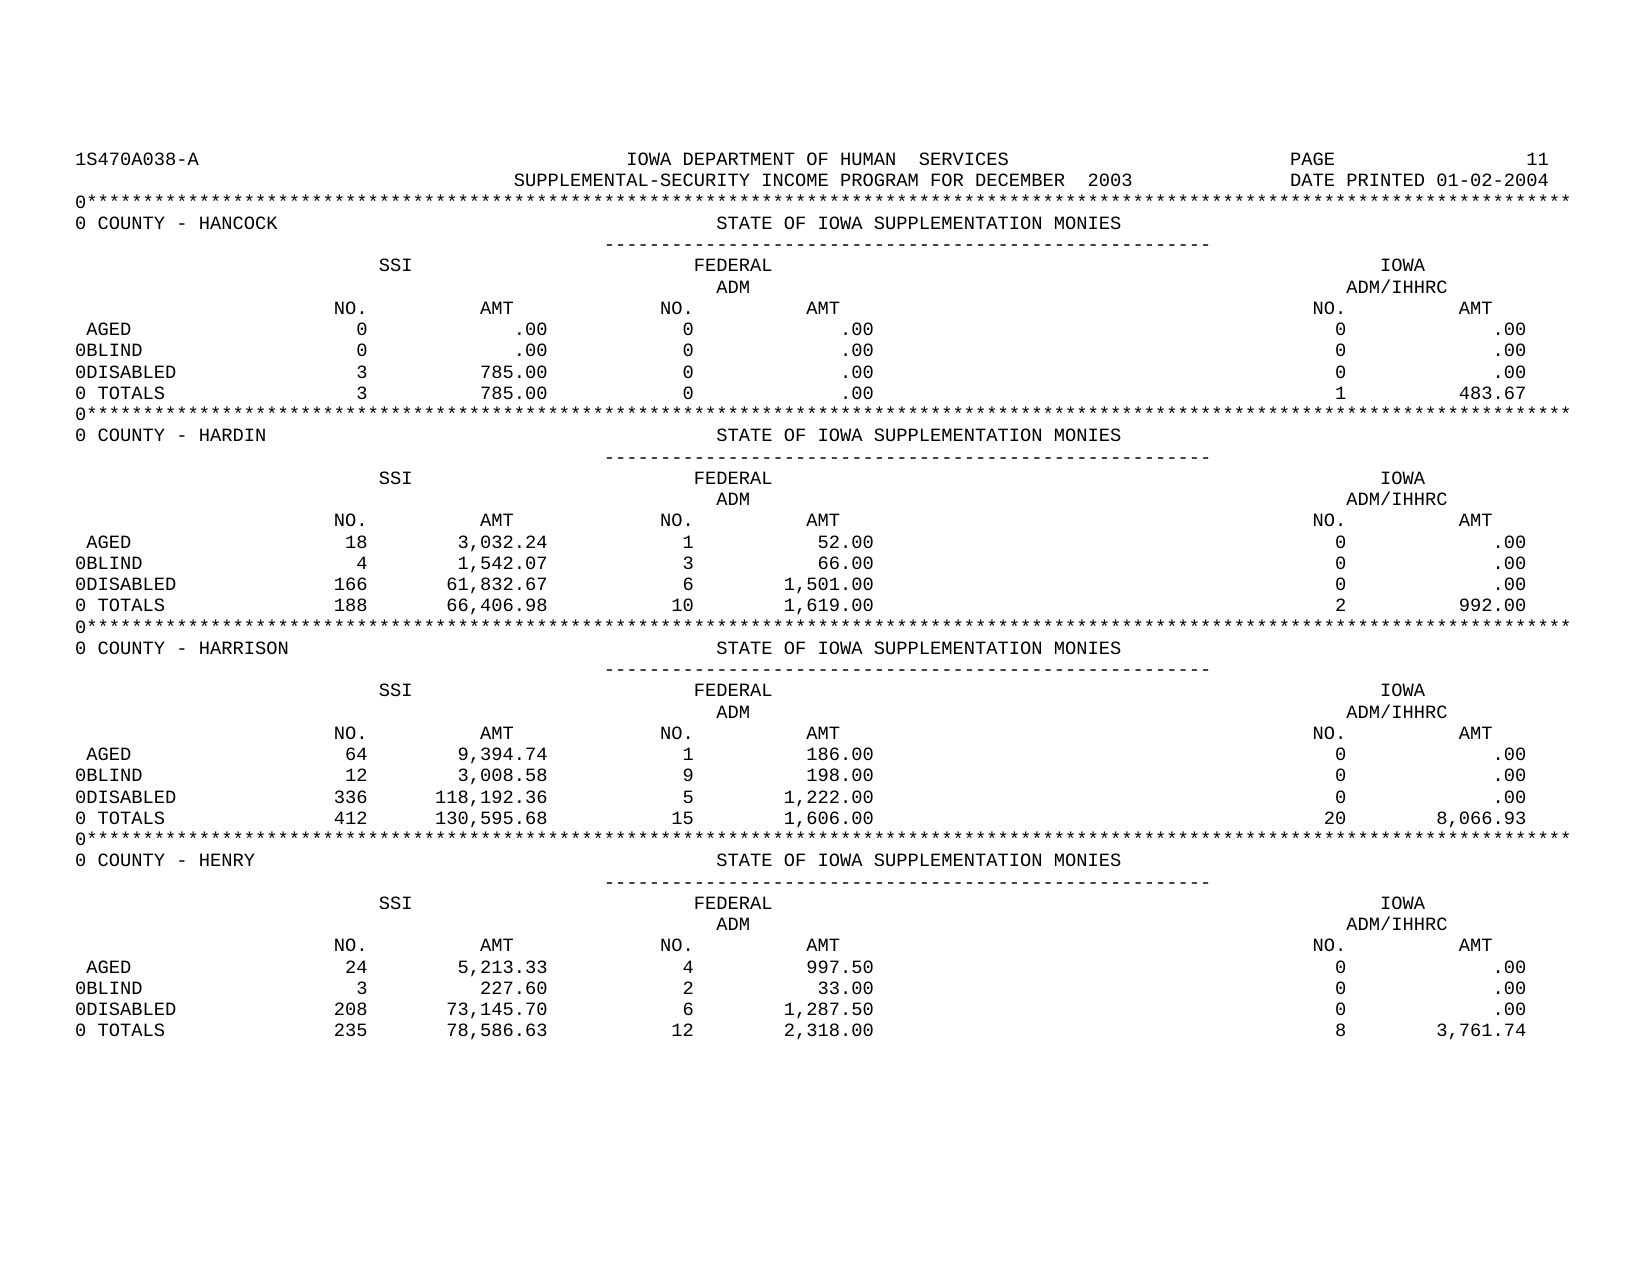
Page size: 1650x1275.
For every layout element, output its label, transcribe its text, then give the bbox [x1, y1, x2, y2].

text 0BLIND 3 227.60 2 33.00 0 .00 [75, 979, 1575, 1000]
text ADM ADM/IHHRC [75, 702, 1575, 724]
text ------------------------------------------------------ [75, 235, 1575, 256]
text NO. AMT NO. AMT NO. AMT [75, 299, 1575, 320]
text ADM ADM/IHHRC [75, 915, 1575, 936]
text 0DISABLED 336 118,192.36 5 1,222.00 0 .00 [75, 787, 1575, 809]
text 0 TOTALS 235 78,586.63 12 2,318.00 8 3,761.74 [75, 1021, 1575, 1042]
text 0BLIND 0 .00 0 .00 0 .00 [75, 341, 1575, 362]
text AGED 18 3,032.24 1 52.00 0 .00 [75, 532, 1575, 554]
text SSI FEDERAL IOWA [75, 681, 1575, 702]
text ------------------------------------------------------ [75, 447, 1575, 469]
text ------------------------------------------------------ [75, 660, 1575, 681]
text 0 COUNTY - HARDIN STATE OF IOWA SUPPLEMENTATION MONIES [75, 426, 1575, 447]
text NO. AMT NO. AMT NO. AMT [75, 511, 1575, 532]
text 0************************************************************************************************************************************ [75, 192, 1575, 214]
text SUPPLEMENTAL-SECURITY INCOME PROGRAM FOR DECEMBER 2003 DATE PRINTED 01-02-2004 [75, 171, 1575, 192]
text 0************************************************************************************************************************************ [75, 830, 1575, 851]
text ADM ADM/IHHRC [75, 277, 1575, 299]
text ADM ADM/IHHRC [75, 490, 1575, 511]
text 0 TOTALS 3 785.00 0 .00 1 483.67 [75, 384, 1575, 405]
text 0************************************************************************************************************************************ [75, 617, 1575, 639]
text SSI FEDERAL IOWA [75, 256, 1575, 277]
text 0BLIND 12 3,008.58 9 198.00 0 .00 [75, 766, 1575, 787]
text NO. AMT NO. AMT NO. AMT [75, 936, 1575, 957]
text SSI FEDERAL IOWA [75, 469, 1575, 490]
text 0 TOTALS 412 130,595.68 15 1,606.00 20 8,066.93 [75, 809, 1575, 830]
text 0DISABLED 3 785.00 0 .00 0 .00 [75, 362, 1575, 384]
text AGED 0 .00 0 .00 0 .00 [75, 320, 1575, 341]
text SSI FEDERAL IOWA [75, 894, 1575, 915]
text 0************************************************************************************************************************************ [75, 405, 1575, 426]
text 0DISABLED 208 73,145.70 6 1,287.50 0 .00 [75, 1000, 1575, 1021]
text 0 COUNTY - HANCOCK STATE OF IOWA SUPPLEMENTATION MONIES [75, 214, 1575, 235]
text 0 COUNTY - HENRY STATE OF IOWA SUPPLEMENTATION MONIES [75, 851, 1575, 872]
text ------------------------------------------------------ [75, 872, 1575, 894]
text 0 TOTALS 188 66,406.98 10 1,619.00 2 992.00 [75, 596, 1575, 617]
text 0BLIND 4 1,542.07 3 66.00 0 .00 [75, 554, 1575, 575]
text 1S470A038-A IOWA DEPARTMENT OF HUMAN SERVICES PAGE 11 [75, 150, 1575, 171]
text NO. AMT NO. AMT NO. AMT [75, 724, 1575, 745]
text 0 COUNTY - HARRISON STATE OF IOWA SUPPLEMENTATION MONIES [75, 639, 1575, 660]
text AGED 24 5,213.33 4 997.50 0 .00 [75, 957, 1575, 979]
text AGED 64 9,394.74 1 186.00 0 .00 [75, 745, 1575, 766]
text 0DISABLED 166 61,832.67 6 1,501.00 0 .00 [75, 575, 1575, 596]
